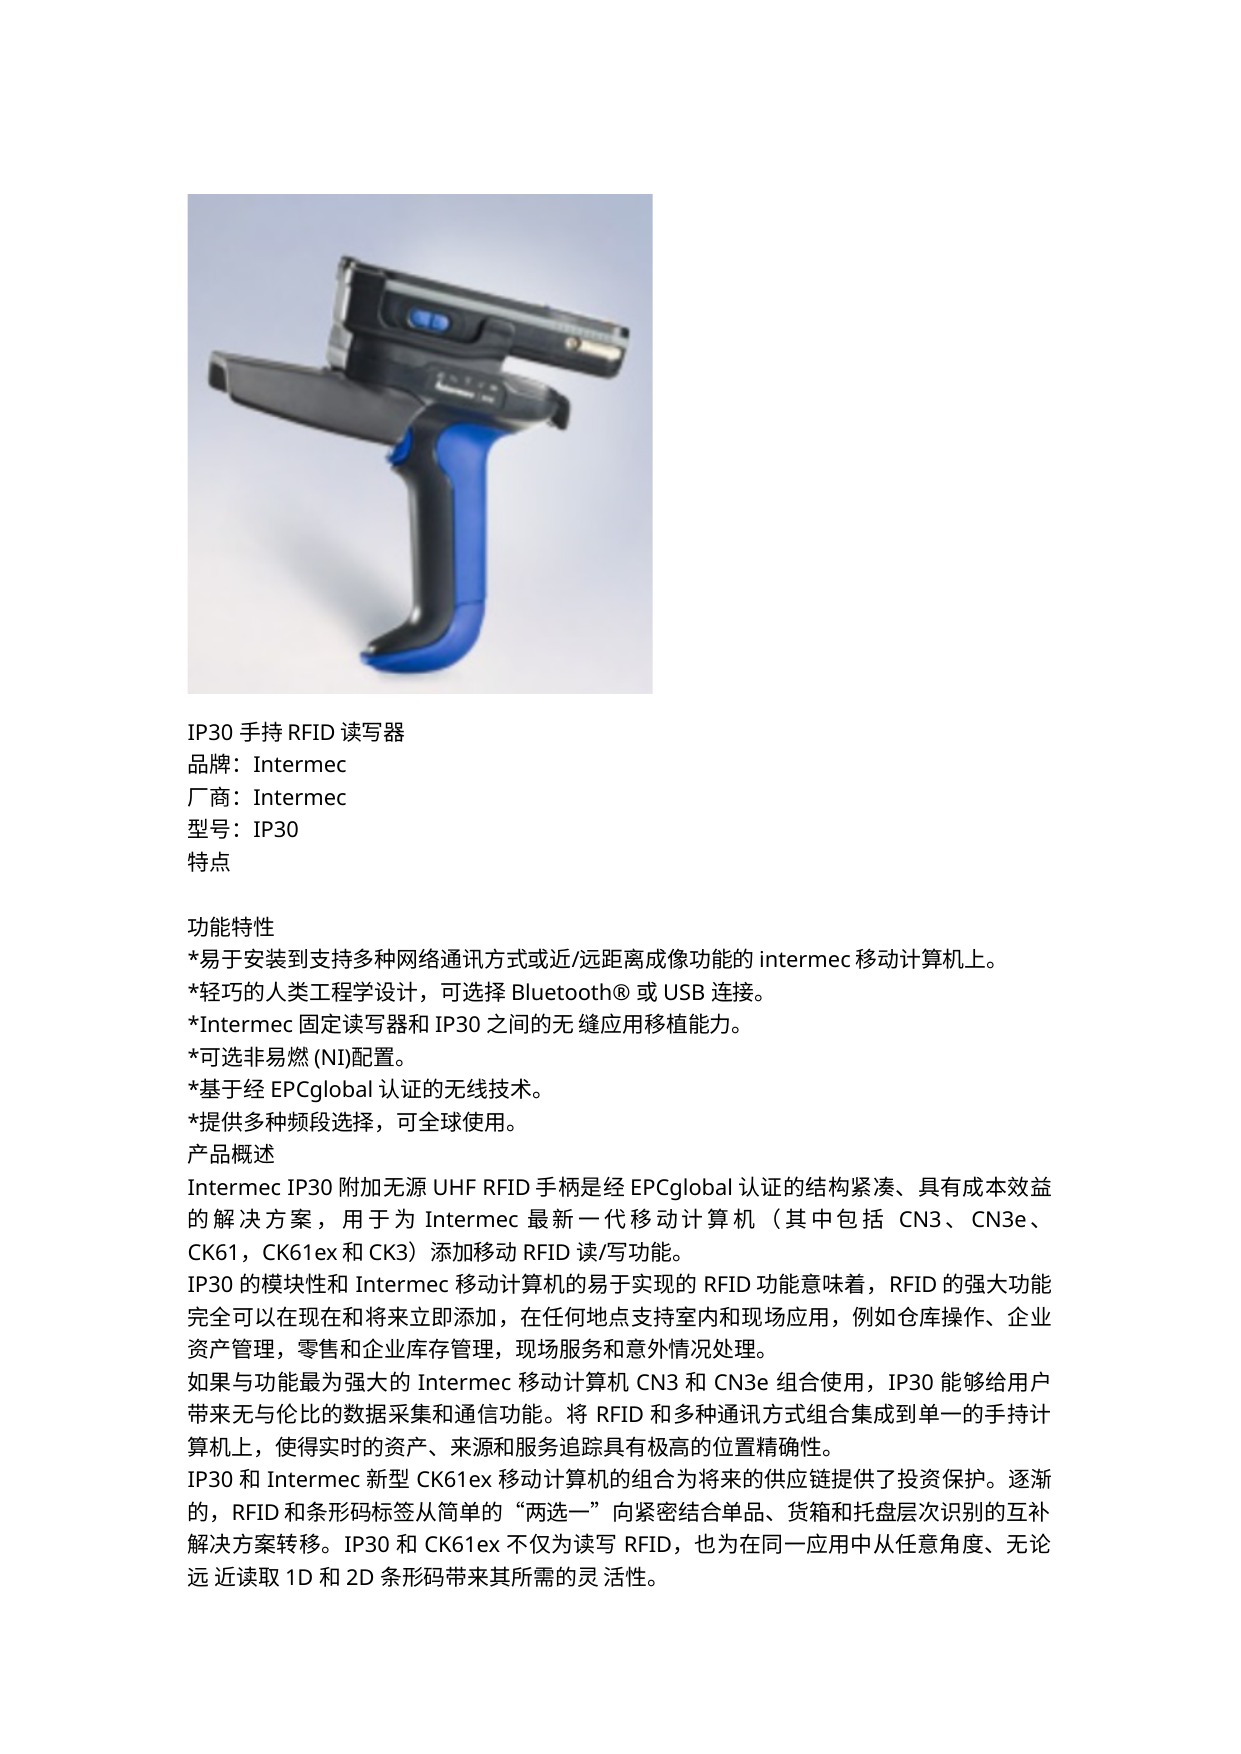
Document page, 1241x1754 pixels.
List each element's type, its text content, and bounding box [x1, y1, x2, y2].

text 功能特性 [187, 909, 1053, 942]
text *可选非易燃 (NI)配置。 [187, 1039, 1053, 1072]
text Intermec IP30附加无源UHF RFID手柄是经EPCglobal认证的结构紧凑、具有成本效益的解决方案，用于为Intermec最新一代移动计算机（其中包括 CN3、CN3e、 CK61，CK61ex和CK3）添加移动 RFID 读/写功能。 [187, 1169, 1053, 1267]
text IP30 的模块性和 Intermec 移动计算机的易于实现的RFID功能意味着，RFID的强大功能完全可以在现在和将来立即添加，在任何地点支持室内和现场应用，例如仓库操作、企业资产管理，零售和企业库存管理，现场服务和意外情况处理。 [187, 1267, 1053, 1364]
text IP30 手持RFID读写器 [187, 714, 1053, 747]
picture [187, 194, 653, 694]
text 品牌：Intermec [187, 747, 1053, 779]
text 型号：IP30 [187, 812, 1053, 844]
text *提供多种频段选择，可全球使用。 [187, 1104, 1053, 1137]
text *轻巧的人类工程学设计，可选择 Bluetooth® 或 USB 连接。 [187, 974, 1053, 1007]
text 如果与功能最为强大的 Intermec 移动计算机 CN3 和 CN3e 组合使用，IP30 能够给用户带来无与伦比的数据采集和通信功能。将 RFID 和多种通讯方式组合集成到单一的手持计算机上，使得实时的资产、来源和服务追踪具有极高的位置精确性。 [187, 1364, 1053, 1462]
text 产品概述 [187, 1137, 1053, 1169]
text *易于安装到支持多种网络通讯方式或近/远距离成像功能的intermec移动计算机上。 [187, 942, 1053, 974]
text 特点 [187, 844, 1053, 877]
text *基于经 EPCglobal 认证的无线技术。 [187, 1072, 1053, 1104]
text IP30 和 Intermec 新型 CK61ex 移动计算机的组合为将来的供应链提供了投资保护。逐渐的，RFID和条形码标签从简单的“两选一”向紧密结合单品、货箱和托盘层次识别的互补解决方案转移。IP30 和 CK61ex 不仅为读写 RFID，也为在同一应用中从任意角度、无论远 近读取 1D 和 2D 条形码带来其所需的灵 活性。 [187, 1462, 1053, 1592]
text *Intermec 固定读写器和 IP30 之间的无 缝应用移植能力。 [187, 1007, 1053, 1039]
text 厂商：Intermec [187, 779, 1053, 812]
